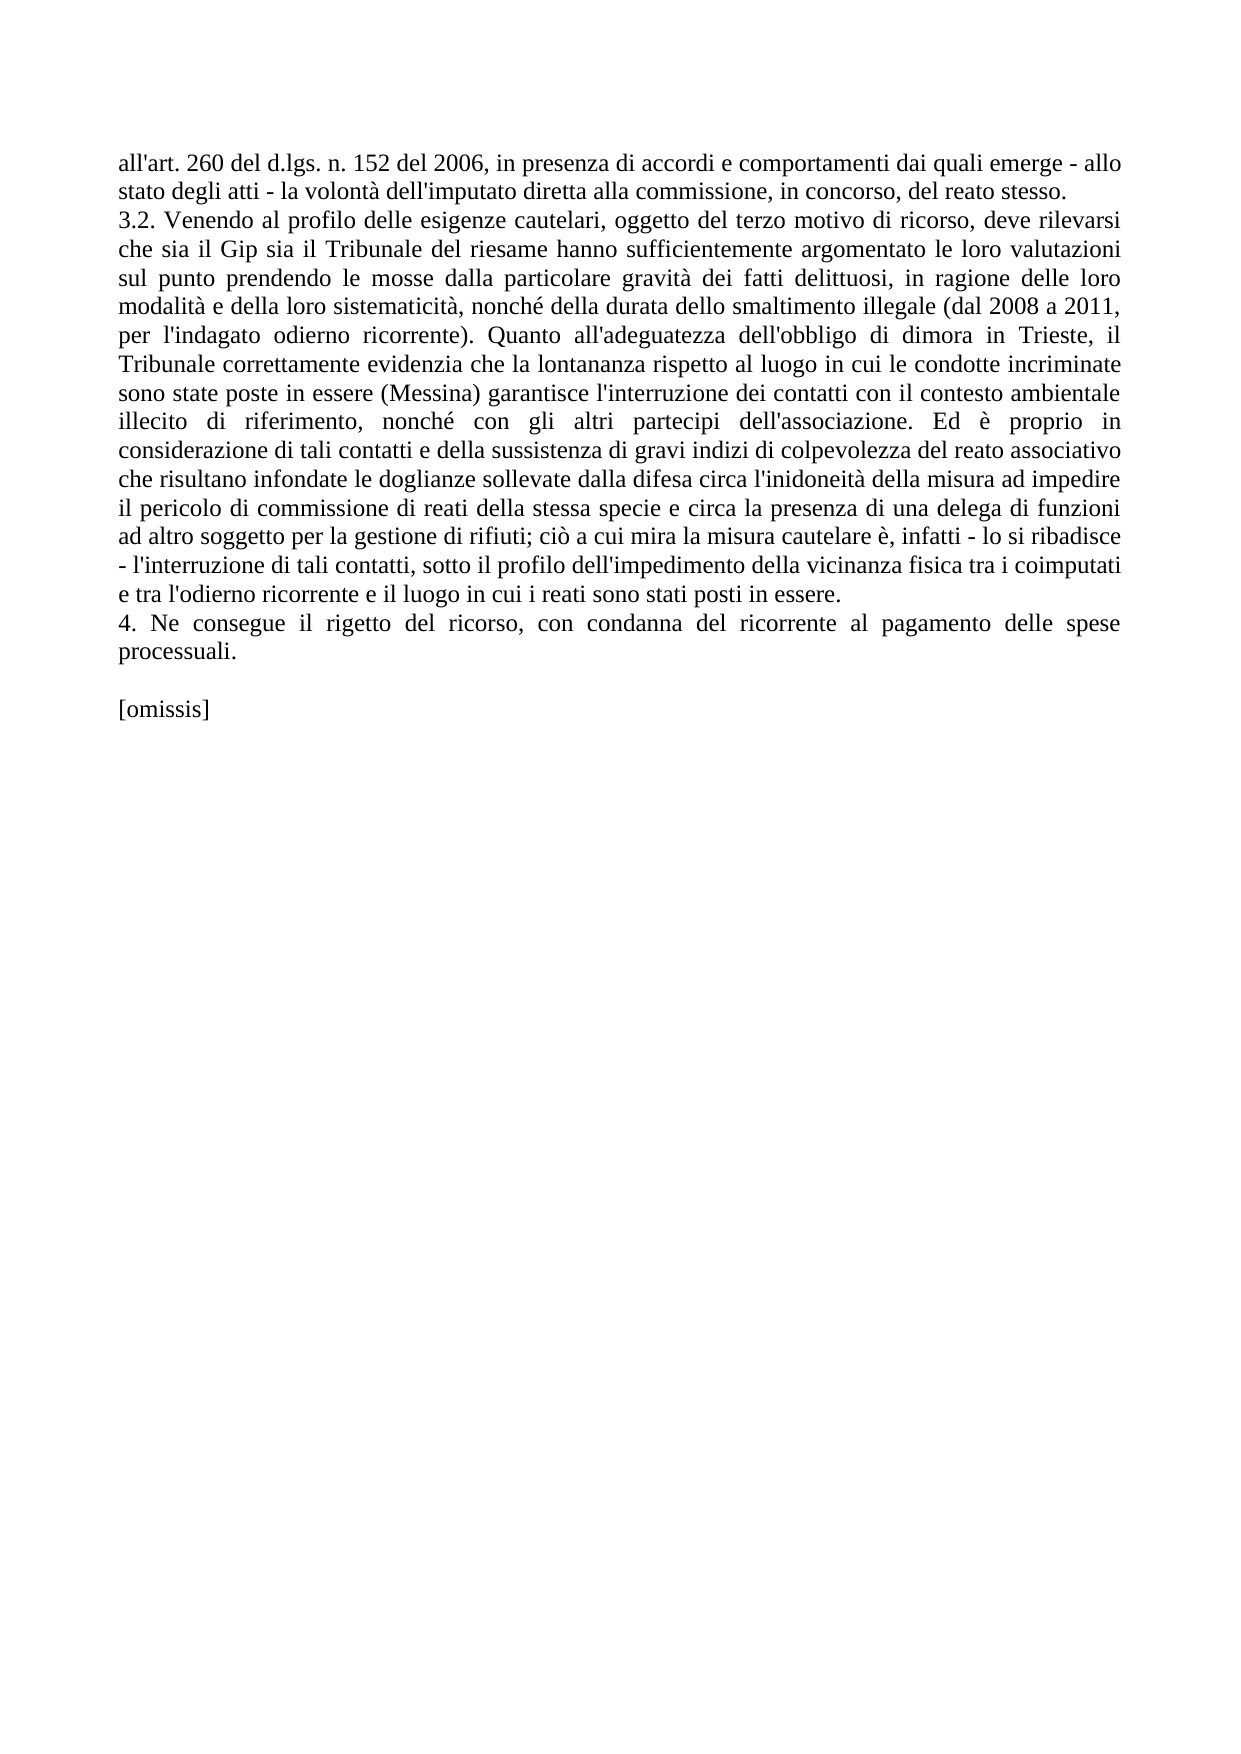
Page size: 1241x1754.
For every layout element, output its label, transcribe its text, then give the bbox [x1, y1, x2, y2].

text 4. Ne consegue il rigetto del ricorso, con condanna del ricorrente al pagamento delle spese processuali. [118, 608, 1122, 665]
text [118, 148, 1122, 205]
text 3.2. Venendo al profilo delle esigenze cautelari, oggetto del terzo motivo di ricorso, deve rilevarsi che sia il Gip sia il Tribunale del riesame hanno sufficientemente argomentato le loro valutazioni sul punto prendendo le mosse dalla particolare gravità dei fatti delittuosi, in ragione delle loro modalità e della loro sistematicità, nonché della durata dello smaltimento illegale (dal 2008 a 2011, per l'indagato odierno ricorrente). Quanto all'adeguatezza dell'obbligo di dimora in Trieste, il Tribunale correttamente evidenzia che la lontananza rispetto al luogo in cui le condotte incriminate sono state poste in essere (Messina) garantisce l'interruzione dei contatti con il contesto ambientale illecito di riferimento, nonché con gli altri partecipi dell'associazione. Ed è proprio in considerazione di tali contatti e della sussistenza di gravi indizi di colpevolezza del reato associativo che risultano infondate le doglianze sollevate dalla difesa circa l'inidoneità della misura ad impedire il pericolo di commissione di reati della stessa specie e circa la presenza di una delega di funzioni ad altro soggetto per la gestione di rifiuti; ciò a cui mira la misura cautelare è, infatti - lo si ribadisce - l'interruzione di tali contatti, sotto il profilo dell'impedimento della vicinanza fisica tra i coimputati e tra l'odierno ricorrente e il luogo in cui i reati sono stati posti in essere. [118, 205, 1122, 608]
text [omissis] [118, 694, 1122, 723]
